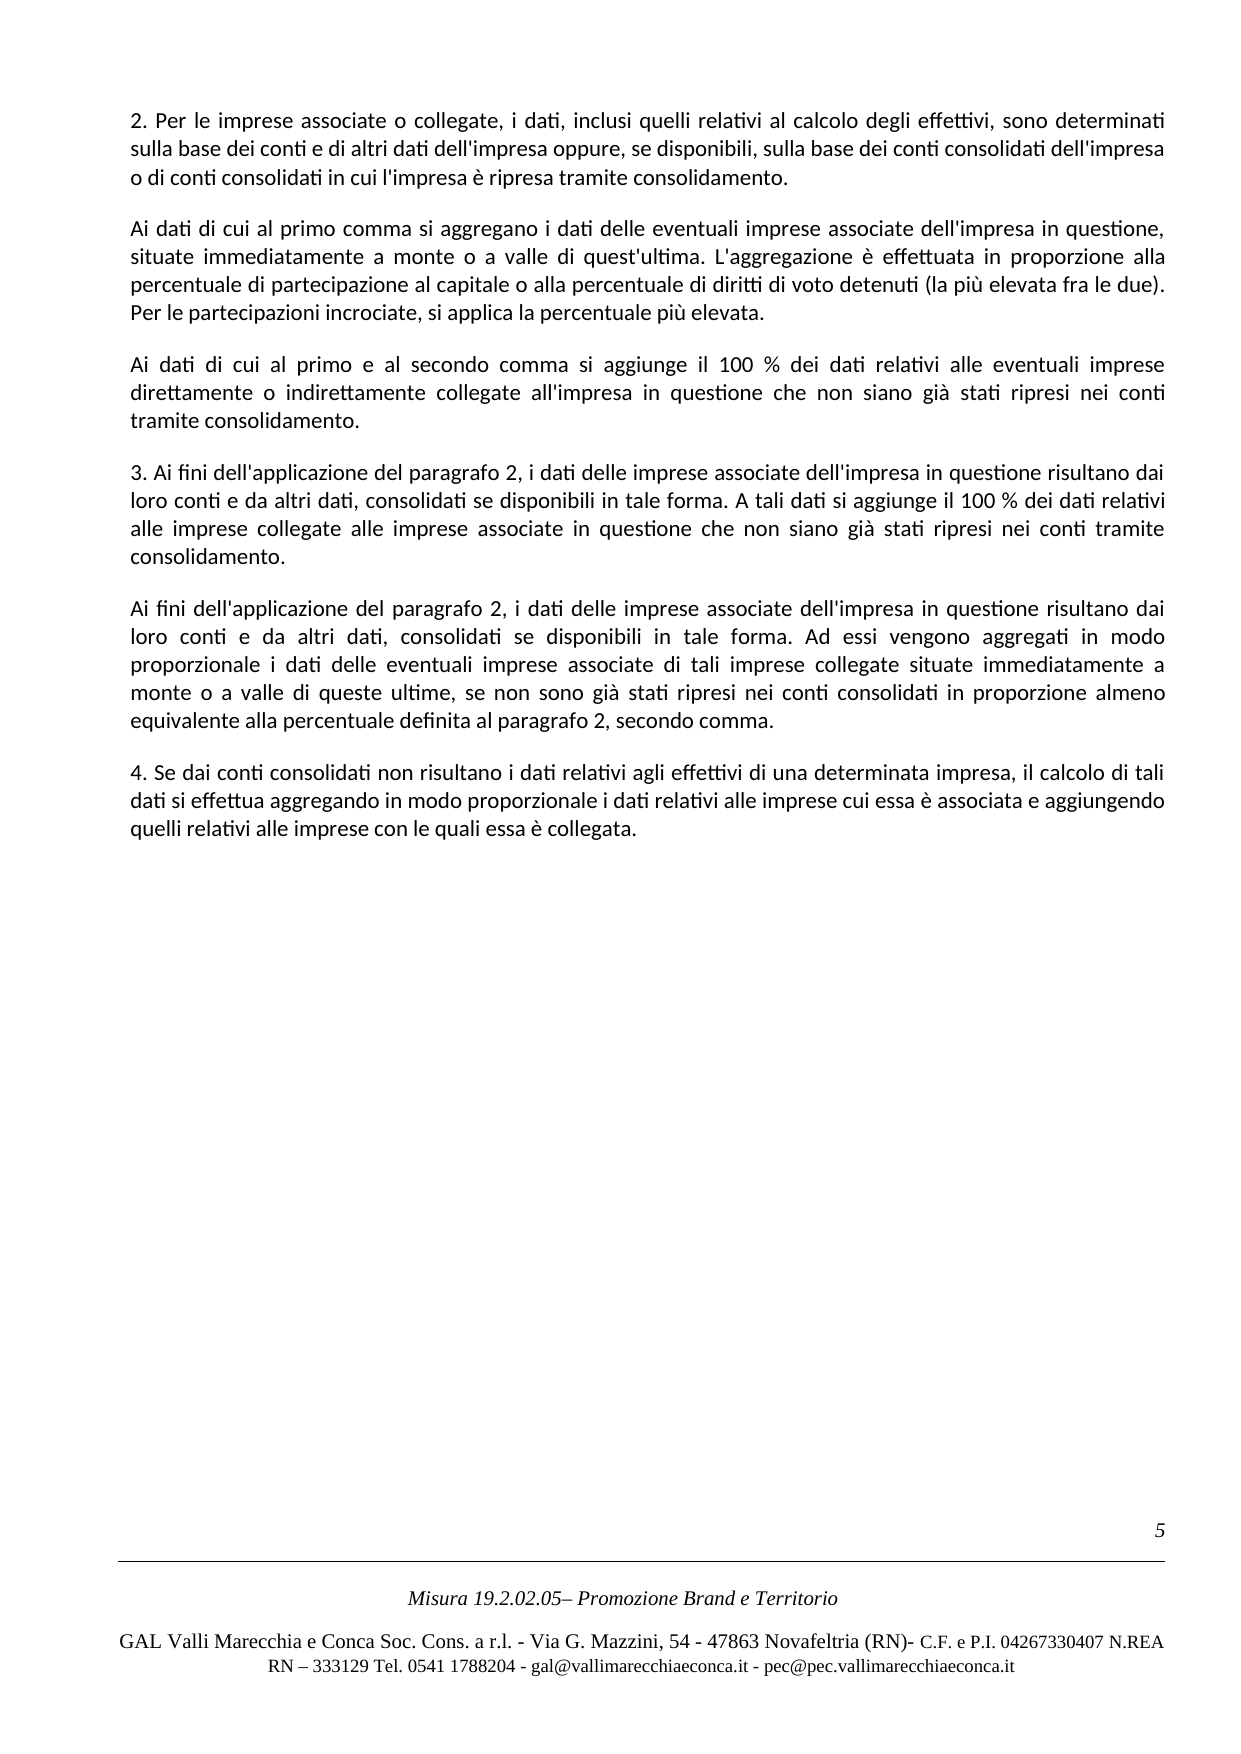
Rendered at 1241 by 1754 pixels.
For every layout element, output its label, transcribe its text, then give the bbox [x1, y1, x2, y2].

text Ai dati di cui al primo e al secondo comma si aggiunge il 100 % dei dati relativi alle eventuali imprese direttamente o indirettamente collegate all'impresa in questione che non siano già stati ripresi nei conti tramite consolidamento. [130, 350, 1167, 434]
text 3. Ai fini dell'applicazione del paragrafo 2, i dati delle imprese associate dell'impresa in questione risultano dai loro conti e da altri dati, consolidati se disponibili in tale forma. A tali dati si aggiunge il 100 % dei dati relativi alle imprese collegate alle imprese associate in questione che non siano già stati ripresi nei conti tramite consolidamento. [130, 458, 1167, 570]
text Ai dati di cui al primo comma si aggregano i dati delle eventuali imprese associate dell'impresa in questione, situate immediatamente a monte o a valle di quest'ultima. L'aggregazione è effettuata in proporzione alla percentuale di partecipazione al capitale o alla percentuale di diritti di voto detenuti (la più elevata fra le due). Per le partecipazioni incrociate, si applica la percentuale più elevata. [130, 214, 1167, 327]
text 2. Per le imprese associate o collegate, i dati, inclusi quelli relativi al calcolo degli effettivi, sono determinati sulla base dei conti e di altri dati dell'impresa oppure, se disponibili, sulla base dei conti consolidati dell'impresa o di conti consolidati in cui l'impresa è ripresa tramite consolidamento. [130, 107, 1167, 191]
text Ai fini dell'applicazione del paragrafo 2, i dati delle imprese associate dell'impresa in questione risultano dai loro conti e da altri dati, consolidati se disponibili in tale forma. Ad essi vengono aggregati in modo proporzionale i dati delle eventuali imprese associate di tali imprese collegate situate immediatamente a monte o a valle di queste ultime, se non sono già stati ripresi nei conti consolidati in proporzione almeno equivalente alla percentuale definita al paragrafo 2, secondo comma. [130, 594, 1167, 734]
text 4. Se dai conti consolidati non risultano i dati relativi agli effettivi di una determinata impresa, il calcolo di tali dati si effettua aggregando in modo proporzionale i dati relativi alle imprese cui essa è associata e aggiungendo quelli relativi alle imprese con le quali essa è collegata. [130, 758, 1167, 842]
